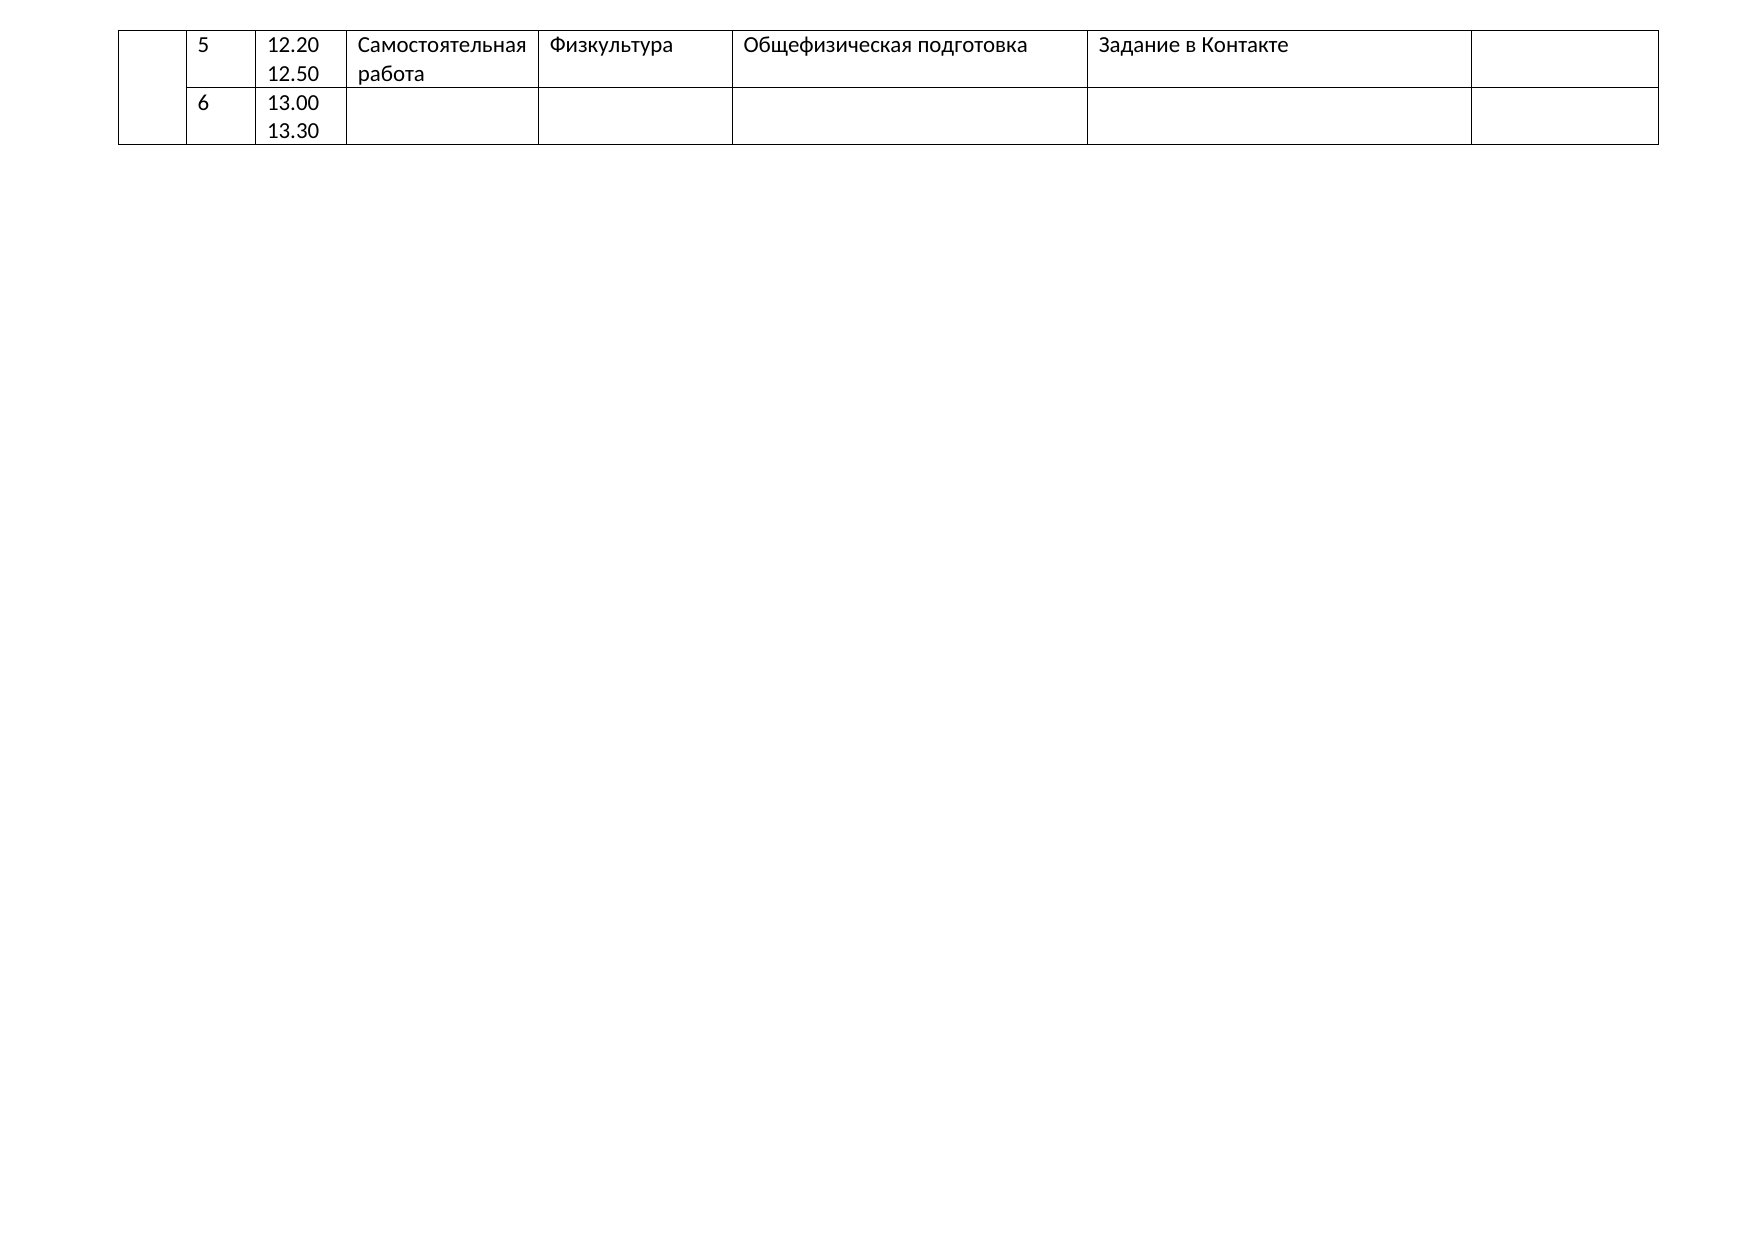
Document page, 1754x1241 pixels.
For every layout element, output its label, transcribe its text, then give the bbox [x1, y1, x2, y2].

table_cell 13.00 13.30 [256, 88, 346, 144]
table_cell Физкультура [539, 31, 732, 87]
table_cell Общефизическая подготовка [733, 31, 1087, 87]
table_cell [1088, 88, 1471, 144]
table_cell 12.20 12.50 [256, 31, 346, 87]
table_cell [539, 88, 732, 144]
table_cell 5 [187, 31, 255, 87]
table_cell 6 [187, 88, 255, 144]
table_cell [1472, 88, 1658, 144]
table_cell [347, 31, 538, 87]
table_cell [1472, 31, 1658, 87]
table_cell [733, 88, 1087, 144]
table_cell Задание в Контакте [1088, 31, 1471, 87]
table_cell [347, 88, 538, 144]
